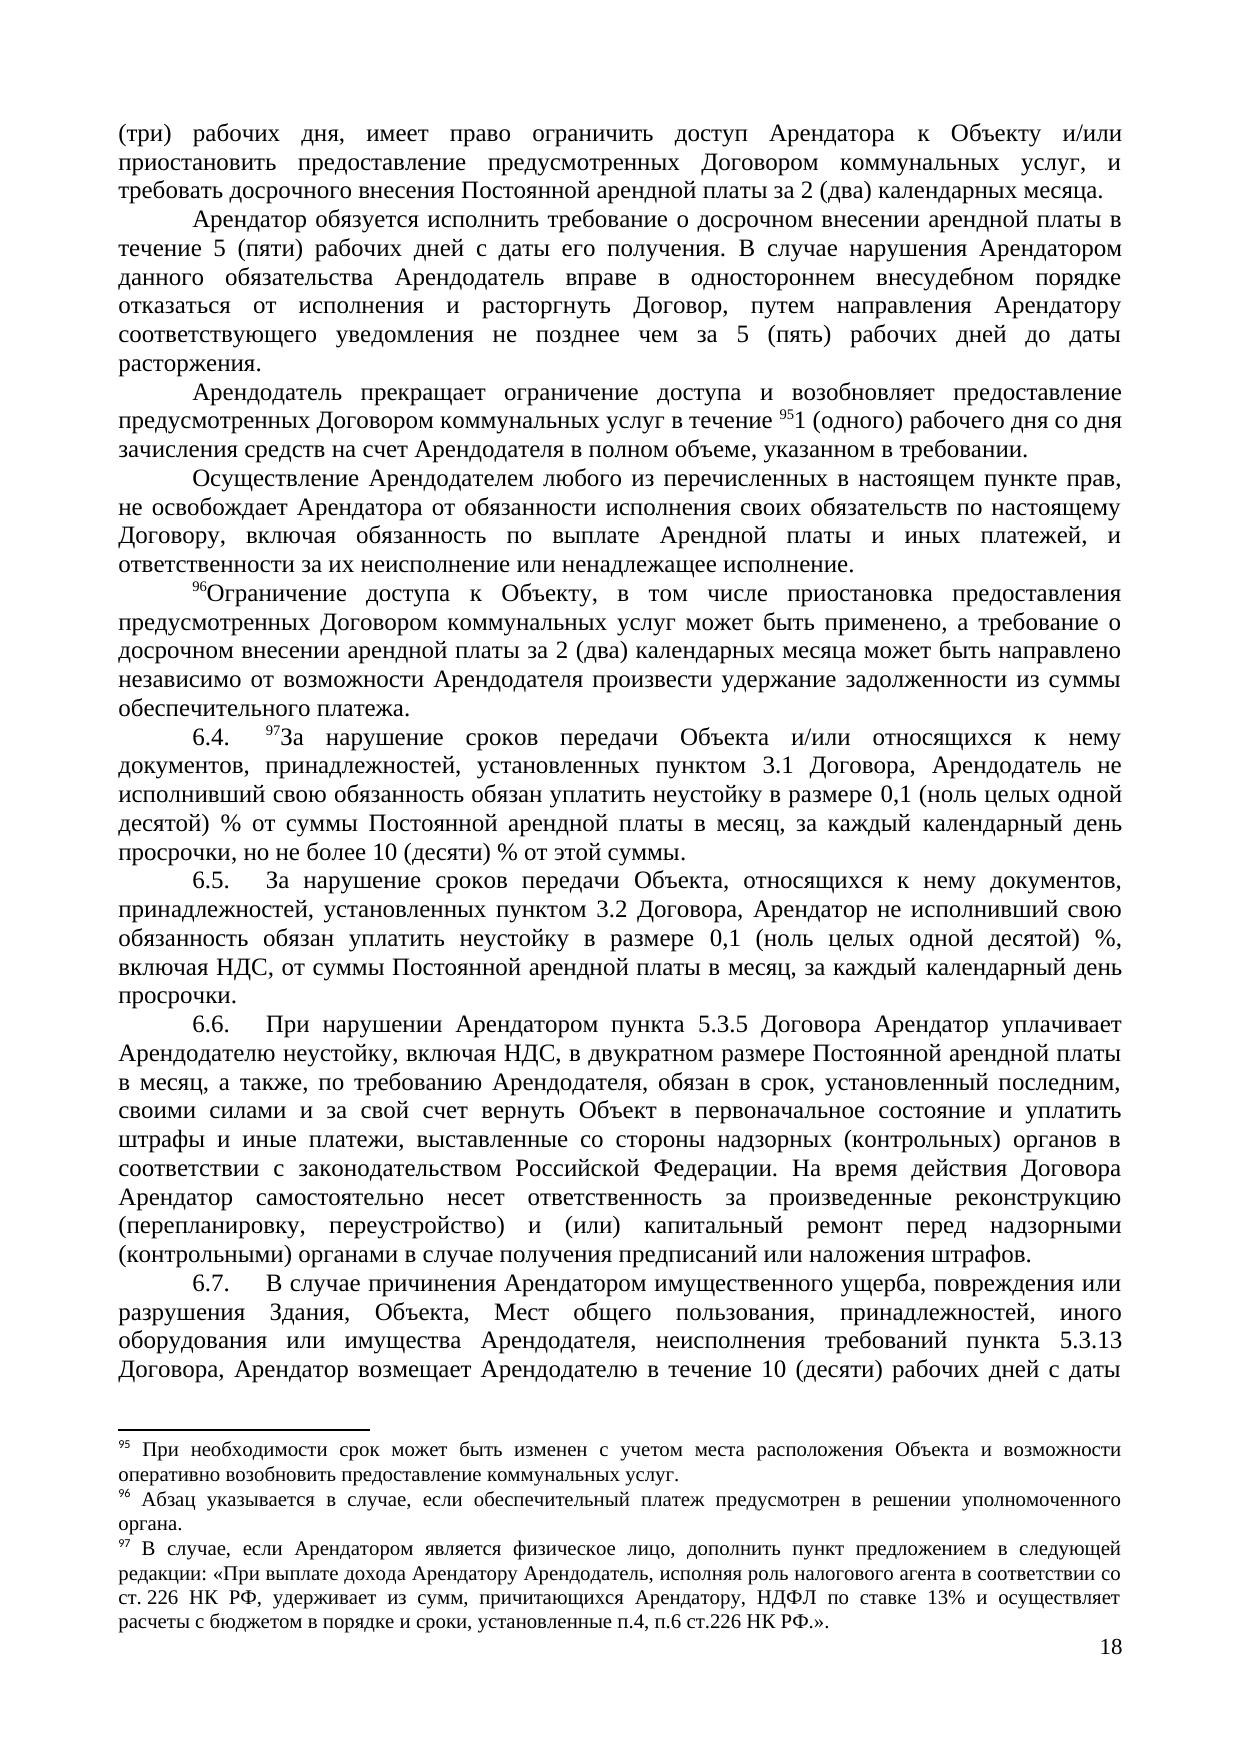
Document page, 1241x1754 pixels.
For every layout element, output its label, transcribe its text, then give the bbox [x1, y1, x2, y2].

list При нарушении Арендатором пункта 5.3.5 Договора Арендатор уплачивает Арендодателю неустойку, включая НДС, в двукратном размере Постоянной арендной платы в месяц, а также, по требованию Арендодателя, обязан в срок, установленный последним, своими силами и за свой счет вернуть Объект в первоначальное состояние и уплатить штрафы и иные платежи, выставленные со стороны надзорных (контрольных) органов в соответствии с законодательством Российской Федерации. На время действия Договора Арендатор самостоятельно несет ответственность за произведенные реконструкцию (перепланировку, переустройство) и (или) капитальный ремонт перед надзорными (контрольными) органами в случае получения предписаний или наложения штрафов. [118, 1009, 1122, 1268]
list Арендатор обязуется исполнить требование о досрочном внесении арендной платы в течение 5 (пяти) рабочих дней с даты его получения. В случае нарушения Арендатором данного обязательства Арендодатель вправе в одностороннем внесудебном порядке отказаться от исполнения и расторгнуть Договор, путем направления Арендатору соответствующего уведомления не позднее чем за 5 (пять) рабочих дней до даты расторжения. [118, 204, 1122, 377]
list За нарушение сроков передачи Объекта, относящихся к нему документов, принадлежностей, установленных пунктом 3.2 Договора, Арендатор не исполнивший свою обязанность обязан уплатить неустойку в размере 0,1 (ноль целых одной десятой) %, включая НДС, от суммы Постоянной арендной платы в месяц, за каждый календарный день просрочки. [118, 866, 1122, 1009]
list За нарушение сроков передачи Объекта и/или относящихся к нему документов, принадлежностей, установленных пунктом 3.1 Договора, Арендодатель не исполнивший свою обязанность обязан уплатить неустойку в размере 0,1 (ноль целых одной десятой) % от суммы Постоянной арендной платы в месяц, за каждый календарный день просрочки, но не более 10 (десяти) % от этой суммы. [118, 722, 1122, 866]
text Ограничение доступа к Объекту, в том числе приостановка предоставления предусмотренных Договором коммунальных услуг может быть применено, а требование о досрочном внесении арендной платы за 2 (два) календарных месяца может быть направлено независимо от возможности Арендодателя произвести удержание задолженности из суммы обеспечительного платежа. [118, 578, 1122, 722]
text Осуществление Арендодателем любого из перечисленных в настоящем пункте прав, не освобождает Арендатора от обязанности исполнения своих обязательств по настоящему Договору, включая обязанность по выплате Арендной платы и иных платежей, и ответственности за их неисполнение или ненадлежащее исполнение. [118, 463, 1122, 578]
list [118, 118, 1122, 204]
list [118, 1268, 1122, 1383]
text Арендодатель прекращает ограничение доступа и возобновляет предоставление предусмотренных Договором коммунальных услуг в течение 1 (одного) рабочего дня со дня зачисления средств на счет Арендодателя в полном объеме, указанном в требовании. [118, 377, 1122, 463]
